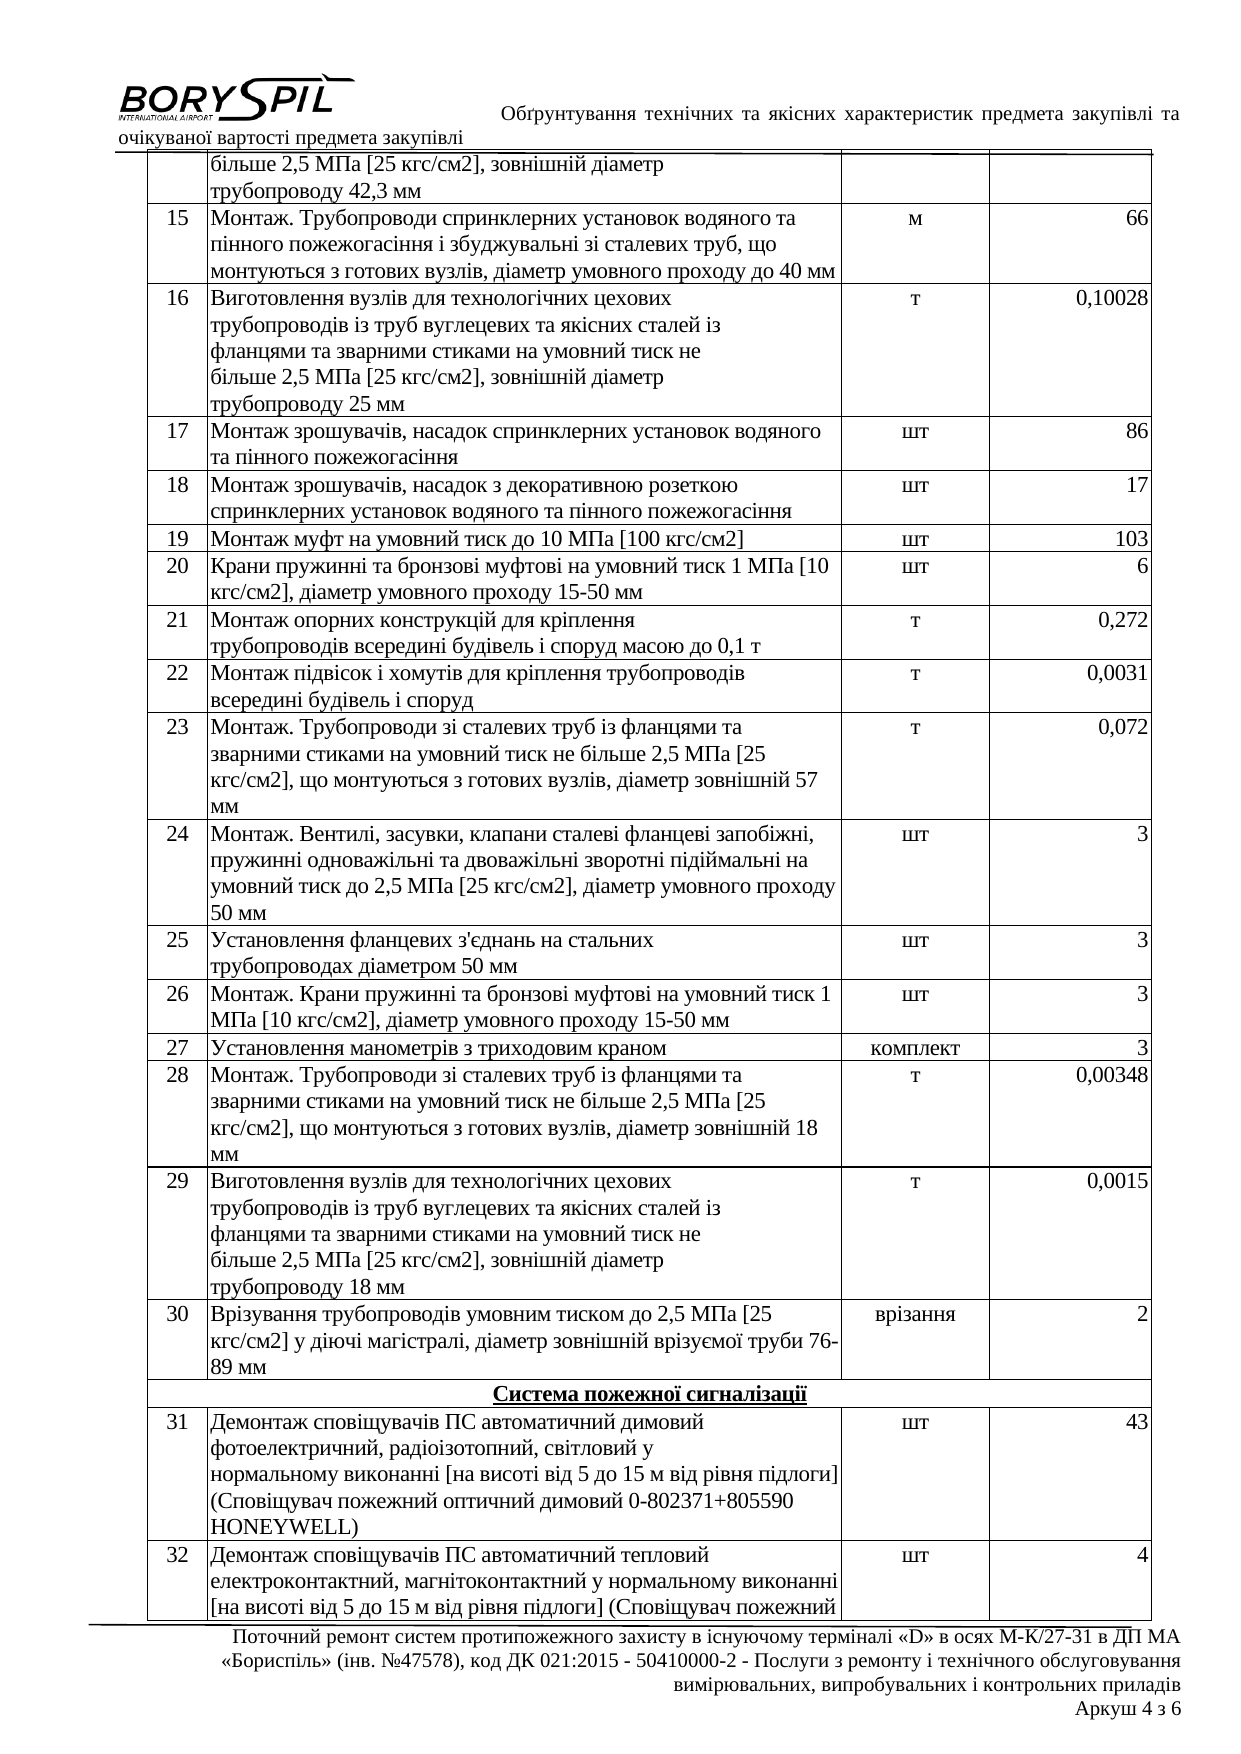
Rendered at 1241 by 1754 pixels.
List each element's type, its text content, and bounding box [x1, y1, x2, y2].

table_cell 0,10028 [990, 284, 1151, 416]
table_cell 19 [148, 525, 207, 551]
table_cell 3 [990, 926, 1151, 979]
table_cell Врізування трубопроводів умовним тиском до 2,5 МПа [25 кгс/см2] у діючі магістралі, діаметр зовнішній врізуємої труби 76-89 мм [208, 1300, 841, 1379]
table_cell 0,072 [990, 713, 1151, 819]
table_cell шт [842, 1408, 989, 1539]
table_cell 29 [148, 1168, 207, 1299]
table_cell шт [842, 525, 989, 551]
table_cell 103 [990, 525, 1151, 551]
table_cell Виготовлення вузлів для технологічних цехових трубопроводів із труб вуглецевих та якісних сталей із фланцями та зварними стиками на умовний тиск не більше 2,5 МПа [25 кгс/см2], зовнішній діаметр трубопроводу 25 мм [208, 284, 841, 416]
table_cell 0,47389 [990, 150, 1151, 203]
table_cell врізання [842, 1300, 989, 1379]
table_cell м [842, 204, 989, 283]
table_cell 18 [148, 471, 207, 523]
table_cell Монтаж. Трубопроводи зі сталевих труб із фланцями та зварними стиками на умовний тиск не більше 2,5 МПа [25 кгс/см2], що монтуються з готових вузлів, діаметр зовнішній 18 мм [208, 1061, 841, 1166]
table_cell 66 [990, 204, 1151, 283]
table_cell Монтаж зрошувачів, насадок спринклерних установок водяного та пінного пожежогасіння [208, 417, 841, 470]
table_cell шт [842, 471, 989, 523]
table_cell 0,00348 [990, 1061, 1151, 1166]
table_cell т [842, 606, 989, 658]
table_cell шт [842, 1541, 989, 1620]
table_cell Монтаж муфт на умовний тиск до 10 МПа [100 кгс/см2] [208, 525, 841, 551]
table_cell 32 [148, 1541, 207, 1620]
table_cell 17 [990, 471, 1151, 523]
table_cell Виготовлення вузлів для технологічних цехових трубопроводів із труб вуглецевих та якісних сталей із фланцями та зварними стиками на умовний тиск не більше 2,5 МПа [25 кгс/см2], зовнішній діаметр трубопроводу 18 мм [208, 1168, 841, 1299]
table_cell 16 [148, 284, 207, 416]
table_cell 23 [148, 713, 207, 819]
table_cell 27 [148, 1034, 207, 1060]
table_cell 22 [148, 660, 207, 712]
table_cell 6 [990, 552, 1151, 605]
table_cell Установлення манометрів з триходовим краном [208, 1034, 841, 1060]
table_cell т [842, 713, 989, 819]
table_cell т [842, 150, 989, 203]
table_cell Монтаж. Вентилі, засувки, клапани сталеві фланцеві запобіжні, пружинні одноважільні та двоважільні зворотні підіймальні на умовний тиск до 2,5 МПа [25 кгс/см2], діаметр умовного проходу 50 мм [208, 820, 841, 925]
table_cell 43 [990, 1408, 1151, 1539]
table_cell 3 [990, 1034, 1151, 1060]
table_cell 15 [148, 204, 207, 283]
table_cell 26 [148, 980, 207, 1033]
table_cell т [842, 1168, 989, 1299]
table_cell шт [842, 980, 989, 1033]
table_cell 0,272 [990, 606, 1151, 658]
table_cell Система пожежної сигналізації [148, 1380, 1151, 1407]
table_cell Демонтаж сповіщувачів ПС автоматичний димовий фотоелектричний, радіоізотопний, світловий у нормальному виконанні [на висотi вiд 5 до 15 м вiд рiвня пiдлоги] (Сповіщувач пожежний оптичний димовий 0-802371+805590 HONEYWELL) [208, 1408, 841, 1539]
table_cell 20 [148, 552, 207, 605]
table_cell т [842, 1061, 989, 1166]
table_cell Монтаж опорних конструкцій для кріплення трубопроводів всередині будівель і споруд масою до 0,1 т [208, 606, 841, 658]
table_cell 30 [148, 1300, 207, 1379]
table_cell 2 [990, 1300, 1151, 1379]
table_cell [208, 1541, 841, 1620]
table_cell Монтаж. Трубопроводи зі сталевих труб із фланцями та зварними стиками на умовний тиск не більше 2,5 МПа [25 кгс/см2], що монтуються з готових вузлів, діаметр зовнішній 57 мм [208, 713, 841, 819]
table_cell 21 [148, 606, 207, 658]
table_cell Крани пружинні та бронзові муфтові на умовний тиск 1 МПа [10 кгс/см2], діаметр умовного проходу 15-50 мм [208, 552, 841, 605]
table_cell 24 [148, 820, 207, 925]
table_cell комплект [842, 1034, 989, 1060]
table_cell т [842, 284, 989, 416]
table_cell шт [842, 820, 989, 925]
table_cell Монтаж. Крани пружинні та бронзові муфтові на умовний тиск 1 МПа [10 кгс/см2], діаметр умовного проходу 15-50 мм [208, 980, 841, 1033]
table_cell шт [842, 552, 989, 605]
table_cell шт [842, 926, 989, 979]
table_cell 17 [148, 417, 207, 470]
table_cell Установлення фланцевих з'єднань на стальних трубопроводах діаметром 50 мм [208, 926, 841, 979]
table_cell т [842, 660, 989, 712]
table_cell 25 [148, 926, 207, 979]
table_cell шт [842, 417, 989, 470]
table_cell 3 [990, 820, 1151, 925]
table_cell 14 [148, 150, 207, 203]
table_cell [208, 150, 841, 203]
table_cell 4 [990, 1541, 1151, 1620]
table_cell 3 [990, 980, 1151, 1033]
table_cell 0,0031 [990, 660, 1151, 712]
table_cell 31 [148, 1408, 207, 1539]
table_cell Монтаж зрошувачів, насадок з декоративною розеткою спринклерних установок водяного та пінного пожежогасіння [208, 471, 841, 523]
picture [118, 73, 356, 121]
table_cell Монтаж підвісок і хомутів для кріплення трубопроводів всередині будівель і споруд [208, 660, 841, 712]
table_cell 86 [990, 417, 1151, 470]
table_cell 0,0015 [990, 1168, 1151, 1299]
table_cell 28 [148, 1061, 207, 1166]
